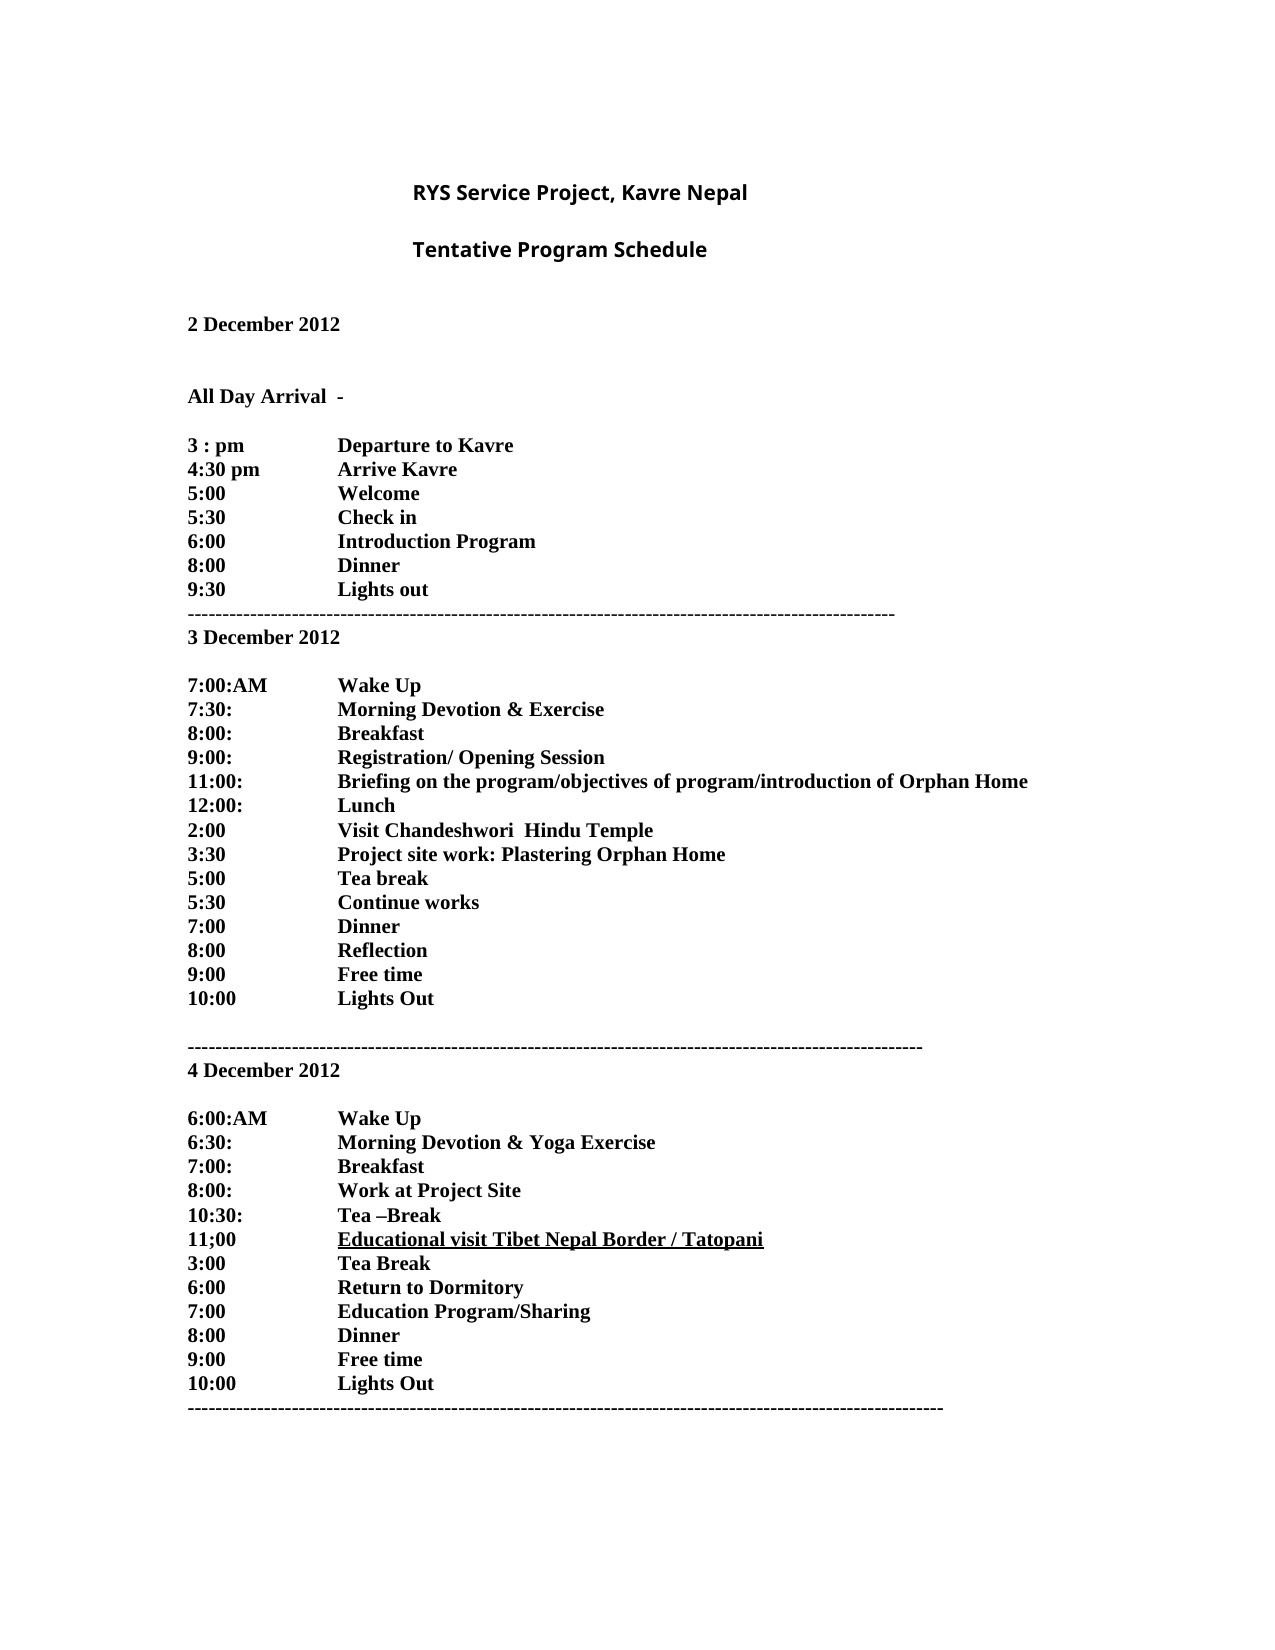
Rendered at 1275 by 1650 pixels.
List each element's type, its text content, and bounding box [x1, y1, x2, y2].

text 2:00 Visit Chandeshwori Hindu Temple [187, 817, 1087, 842]
text 8:00 Reflection [187, 938, 1087, 962]
text 7:30: Morning Devotion & Exercise [187, 697, 1087, 721]
text 6:00 Introduction Program [187, 529, 1087, 553]
text 3 December 2012 [187, 625, 1087, 649]
text 5:30 Continue works [187, 890, 1087, 914]
text 8:00 Dinner [187, 1323, 1087, 1347]
text 7:00:AM Wake Up [187, 673, 1087, 697]
text 8:00 Dinner [187, 553, 1087, 577]
text 10:30: Tea –Break [187, 1202, 1087, 1227]
text 3:00 Tea Break [187, 1251, 1087, 1275]
text 5:00 Welcome [187, 481, 1087, 505]
text 10:00 Lights Out [187, 1371, 1087, 1395]
text 4:30 pm Arrive Kavre [187, 457, 1087, 481]
text 7:00 Education Program/Sharing [187, 1299, 1087, 1323]
text 10:00 Lights Out [187, 986, 1087, 1010]
text Tentative Program Schedule [337, 236, 1087, 264]
text 8:00: Breakfast [187, 721, 1087, 745]
text All Day Arrival - [187, 384, 1087, 408]
text 3:30 Project site work: Plastering Orphan Home [187, 842, 1087, 866]
text 9:30 Lights out [187, 577, 1087, 601]
text 9:00 Free time [187, 962, 1087, 986]
text 6:00 Return to Dormitory [187, 1275, 1087, 1299]
text 6:00:AM Wake Up [187, 1106, 1087, 1130]
text 9:00: Registration/ Opening Session [187, 745, 1087, 769]
text 11:00: Briefing on the program/objectives of program/introduction of Orphan Home [187, 769, 1087, 793]
text 12:00: Lunch [187, 793, 1087, 817]
text 11;00 Educational visit Tibet Nepal Border / Tatopani [187, 1227, 1087, 1251]
text 4 December 2012 [187, 1058, 1087, 1082]
text 3 : pm Departure to Kavre [187, 432, 1087, 457]
text ------------------------------------------------------------------------------------------------------------- [187, 1395, 1087, 1419]
text ---------------------------------------------------------------------------------------------------------- [187, 1034, 1087, 1058]
text 7:00 Dinner [187, 914, 1087, 938]
text RYS Service Project, Kavre Nepal [337, 178, 1087, 207]
text 5:30 Check in [187, 505, 1087, 529]
text 8:00: Work at Project Site [187, 1178, 1087, 1202]
text 9:00 Free time [187, 1347, 1087, 1371]
text 7:00: Breakfast [187, 1154, 1087, 1178]
text 2 December 2012 [187, 312, 1087, 336]
text ------------------------------------------------------------------------------------------------------ [187, 601, 1087, 625]
text 5:00 Tea break [187, 866, 1087, 890]
text 6:30: Morning Devotion & Yoga Exercise [187, 1130, 1087, 1154]
